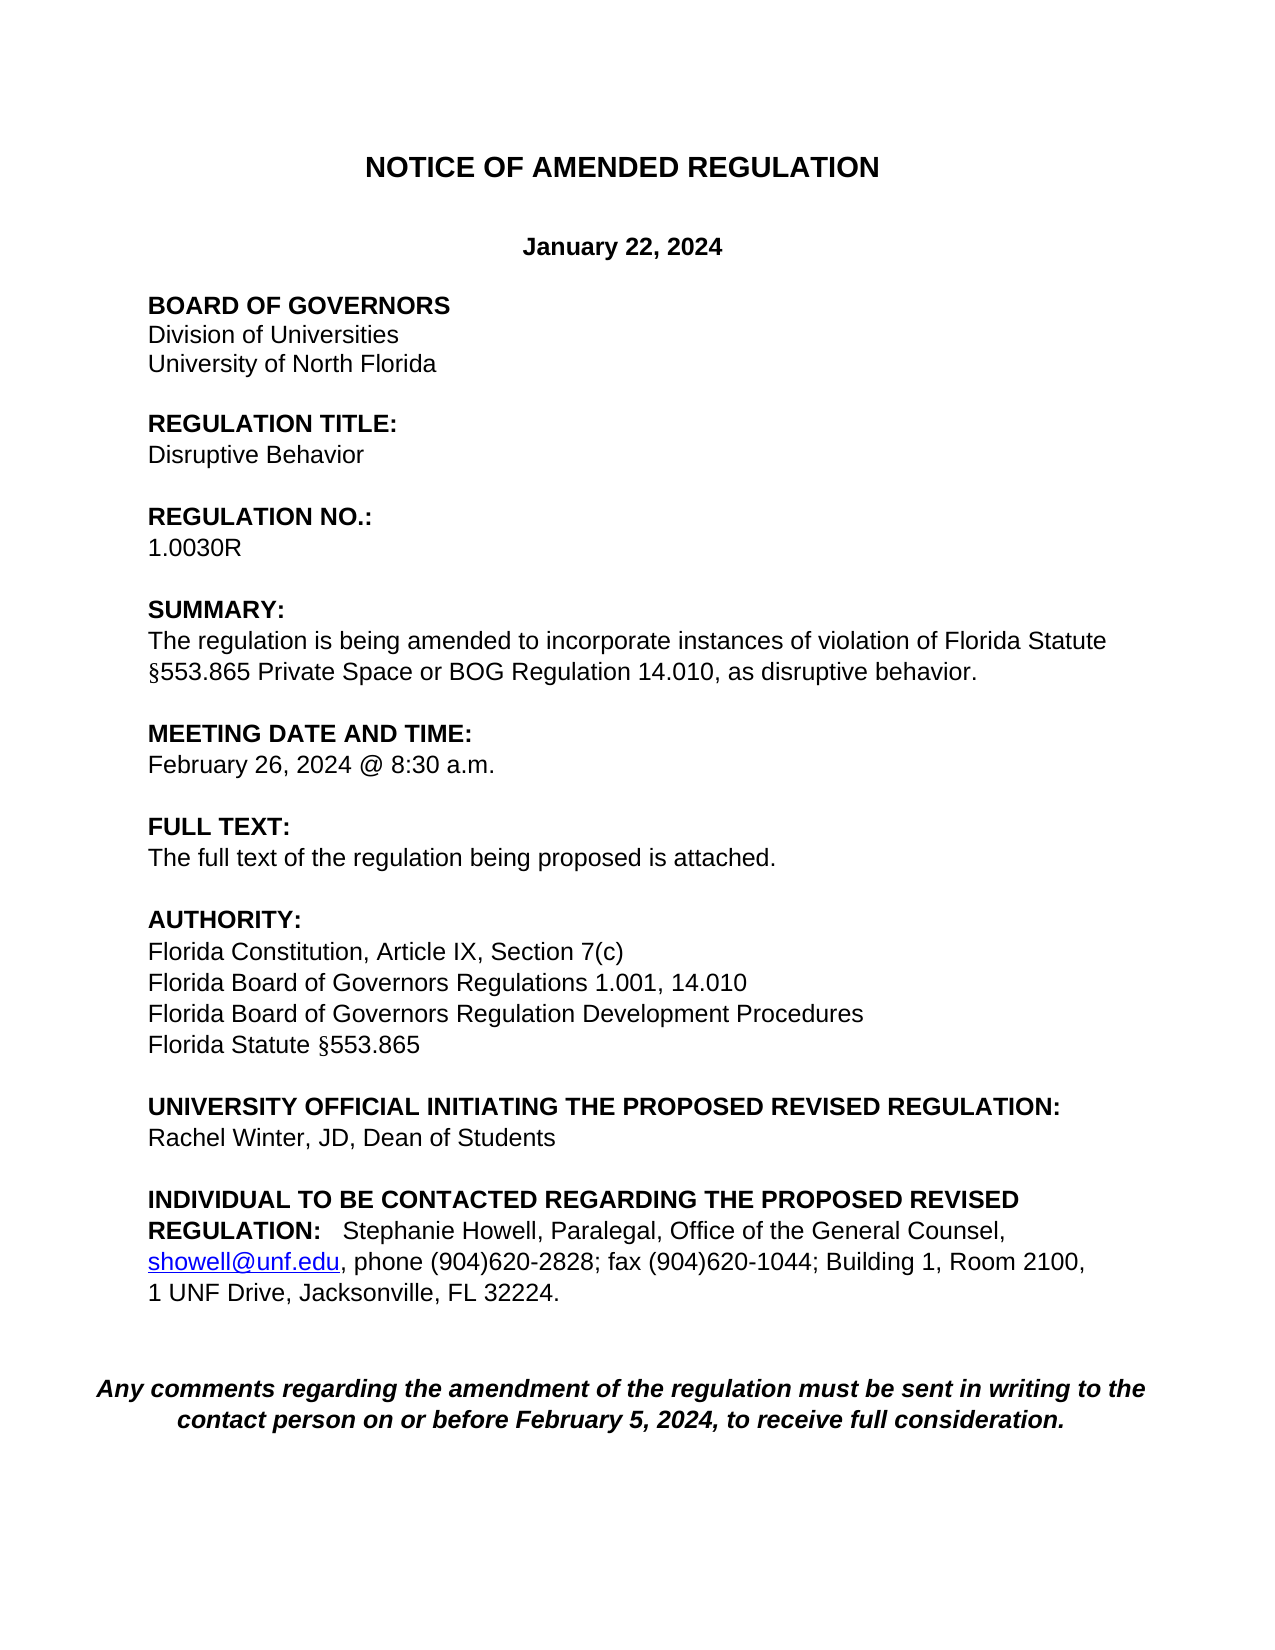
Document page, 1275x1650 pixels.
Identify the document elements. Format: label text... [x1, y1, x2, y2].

text UNIVERSITY OFFICIAL INITIATING THE PROPOSED REVISED REGULATION: [148, 1092, 1172, 1121]
text Disruptive Behavior [148, 440, 1172, 468]
text MEETING DATE AND TIME: [148, 719, 1172, 748]
text 1 UNF Drive, Jacksonville, FL 32224. [148, 1278, 1172, 1307]
text Florida Board of Governors Regulation Development Procedures [148, 998, 1172, 1027]
text NOTICE OF AMENDED REGULATION [73, 150, 1172, 183]
text INDIVIDUAL TO BE CONTACTED REGARDING THE PROPOSED REVISED REGULATION: Stephanie Howell, Paralegal, Office of the General Counsel, showell@unf.edu, phone (904)620-2828; fax (904)620-1044; Building 1, Room 2100, [148, 1185, 1172, 1276]
text REGULATION TITLE: [148, 409, 1172, 437]
text FULL TEXT: [148, 812, 1172, 841]
text The regulation is being amended to incorporate instances of violation of Florida Statute §553.865 Private Space or BOG Regulation 14.010, as disruptive behavior. [148, 626, 1172, 686]
text 1.0030R [148, 533, 1172, 562]
text Any comments regarding the amendment of the regulation must be sent in writing to the contact person on or before February 5, 2024, to receive full consideration. [73, 1374, 1172, 1434]
text Florida Constitution, Article IX, Section 7(c) [148, 936, 1172, 965]
text Florida Statute §553.865 [148, 1029, 1172, 1058]
text SUMMARY: [148, 595, 1172, 624]
text AUTHORITY: [148, 905, 1172, 934]
text University of North Florida [148, 349, 1172, 378]
text Florida Board of Governors Regulations 1.001, 14.010 [148, 967, 1172, 996]
text REGULATION NO.: [148, 502, 1172, 531]
text February 26, 2024 @ 8:30 a.m. [148, 750, 1172, 779]
text Division of Universities [148, 320, 1172, 349]
text January 22, 2024 [73, 232, 1172, 260]
text The full text of the regulation being proposed is attached. [148, 843, 1172, 872]
text BOARD OF GOVERNORS [148, 291, 1172, 320]
text Rachel Winter, JD, Dean of Students [148, 1123, 1172, 1152]
